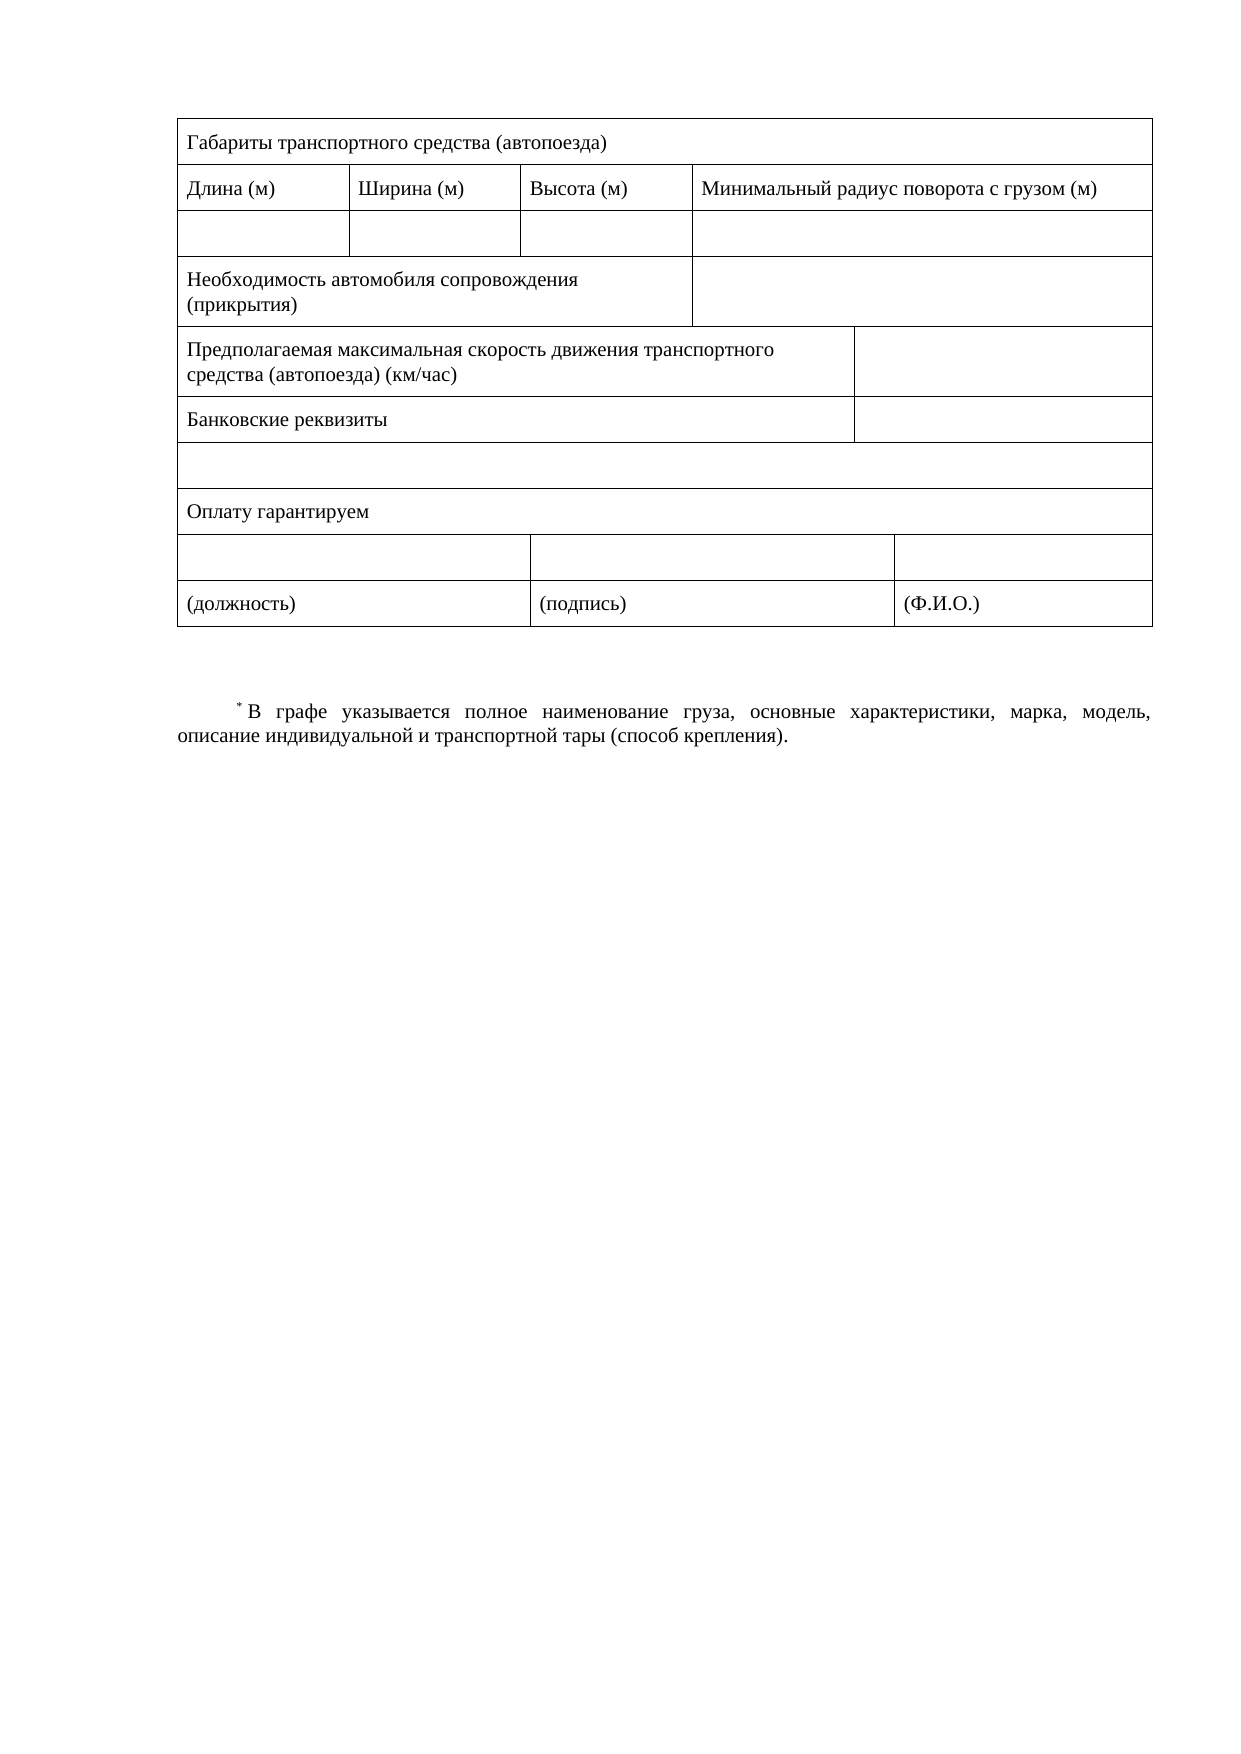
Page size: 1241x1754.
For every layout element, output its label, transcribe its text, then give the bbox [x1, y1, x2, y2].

table_cell [178, 535, 530, 580]
table_cell [895, 535, 1152, 580]
table_cell Ширина (м) [350, 165, 520, 210]
table_cell Минимальный радиус поворота с грузом (м) [693, 165, 1152, 210]
table_cell Высота (м) [521, 165, 692, 210]
table_cell Предполагаемая максимальная скорость движения транспортного средства (автопоезда) (км/час) [178, 327, 854, 396]
table_cell (подпись) [531, 581, 894, 626]
table_cell [855, 397, 1152, 442]
table_cell (Ф.И.О.) [895, 581, 1152, 626]
table_cell [178, 443, 1152, 488]
text * В графе указывается полное наименование груза, основные характеристики, марка, модель, описание индивидуальной и транспортной тары (способ крепления). [177, 699, 1152, 747]
table_cell [693, 257, 1152, 326]
table_cell Необходимость автомобиля сопровождения (прикрытия) [178, 257, 692, 326]
table_cell Оплату гарантируем [178, 489, 1152, 534]
table_cell Банковские реквизиты [178, 397, 854, 442]
table_cell [531, 535, 894, 580]
table_cell [855, 327, 1152, 396]
table_cell (должность) [178, 581, 530, 626]
table_cell [693, 211, 1152, 256]
table_cell [521, 211, 692, 256]
table_cell [178, 211, 349, 256]
table_cell Длина (м) [178, 165, 349, 210]
table_cell Габариты транспортного средства (автопоезда) [178, 119, 1152, 164]
table_cell [350, 211, 520, 256]
